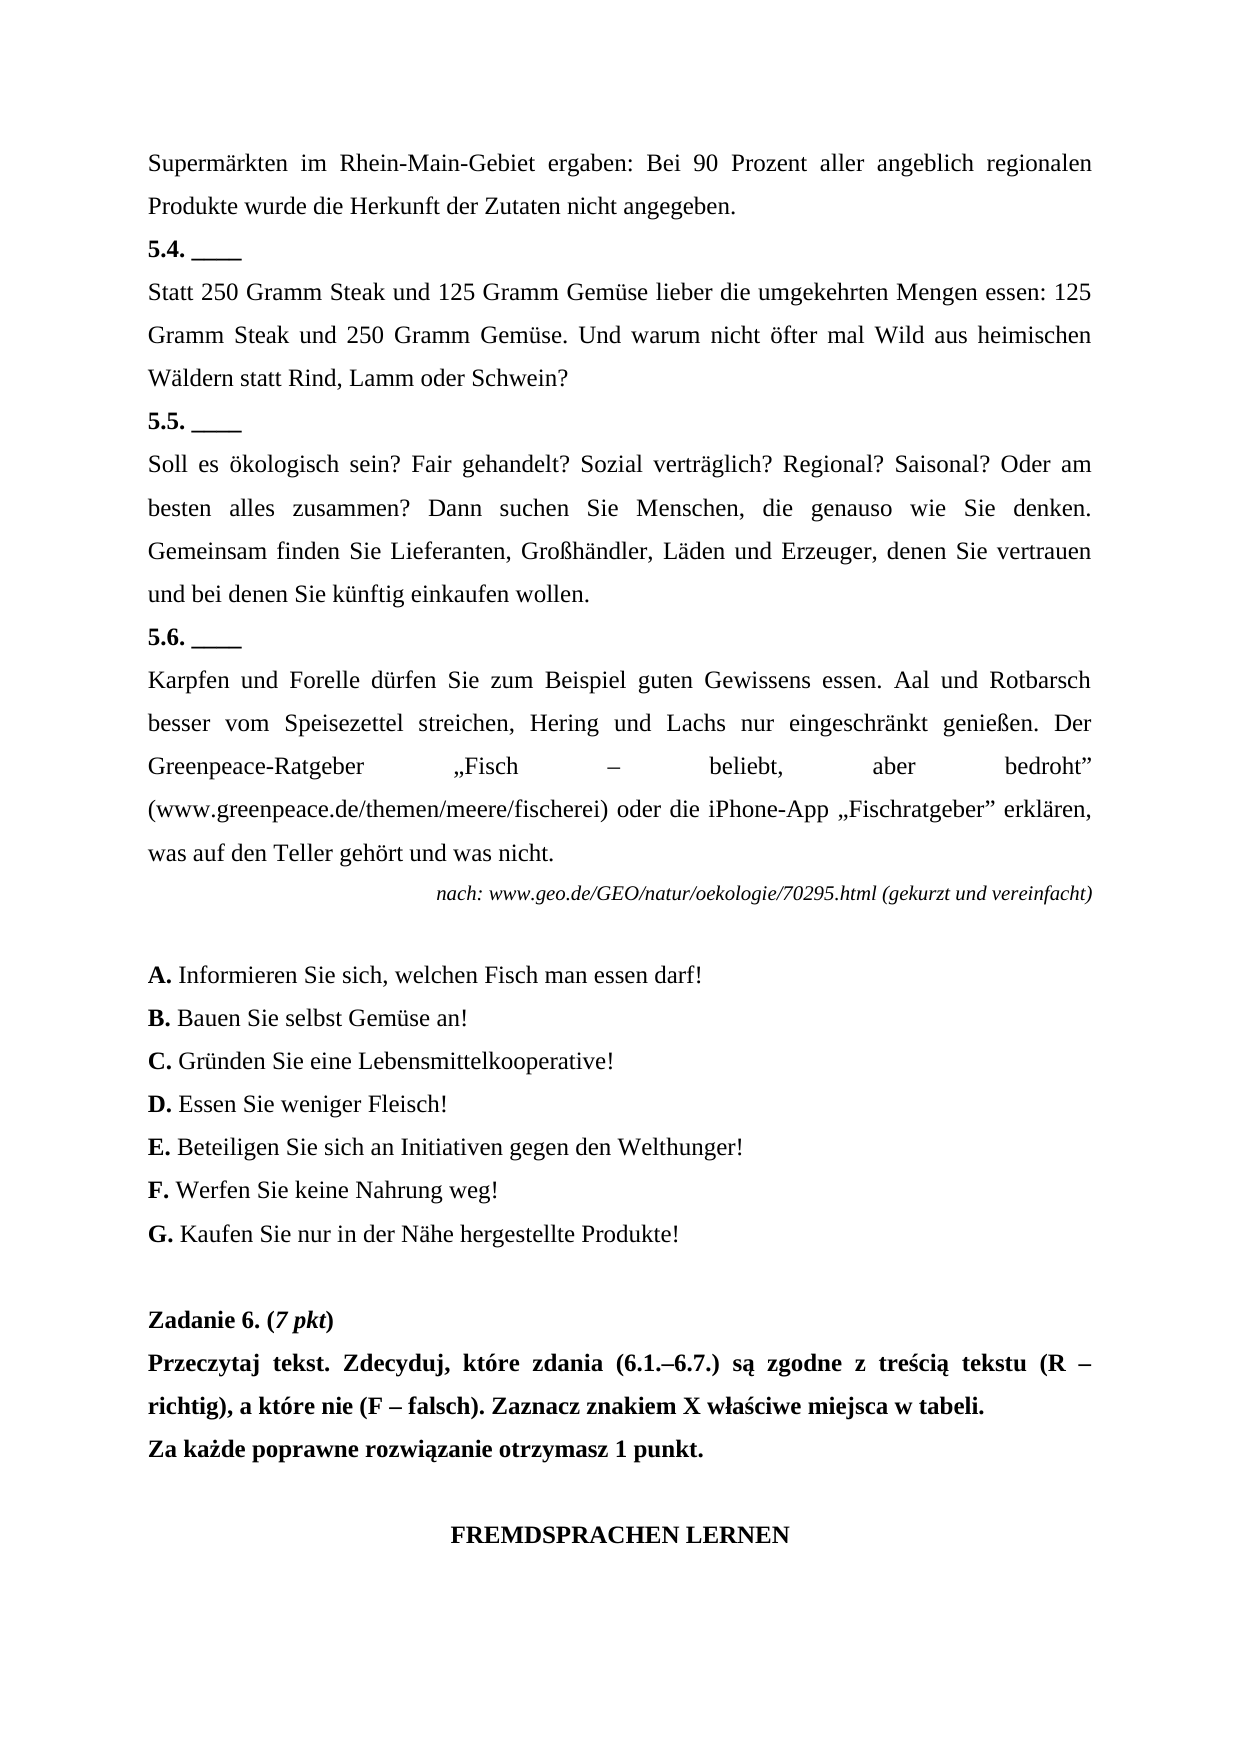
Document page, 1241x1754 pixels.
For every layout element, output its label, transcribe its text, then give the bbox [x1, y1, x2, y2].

text G. Kaufen Sie nur in der Nähe hergestellte Produkte! [148, 1219, 1093, 1247]
text 5.5. ____ [148, 406, 1093, 435]
text B. Bauen Sie selbst Gemüse an! [148, 1003, 1093, 1032]
text Za każde poprawne rozwiązanie otrzymasz 1 punkt. [148, 1434, 1093, 1463]
text 5.6. ____ [148, 622, 1093, 651]
text Statt 250 Gramm Steak und 125 Gramm Gemüse lieber die umgekehrten Mengen essen: 125 Gramm Steak und 250 Gramm Gemüse. Und warum nicht öfter mal Wild aus heimischen Wäldern statt Rind, Lamm oder Schwein? [148, 277, 1093, 392]
text nach: www.geo.de/GEO/natur/oekologie/70295.html (gekurzt und vereinfacht) [148, 881, 1093, 905]
text C. Gründen Sie eine Lebensmittelkooperative! [148, 1046, 1093, 1075]
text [148, 148, 1093, 219]
text A. Informieren Sie sich, welchen Fisch man essen darf! [148, 960, 1093, 989]
text Zadanie 6. (7 pkt) [148, 1305, 1093, 1334]
text 5.4. ____ [148, 234, 1093, 263]
text Soll es ökologisch sein? Fair gehandelt? Sozial verträglich? Regional? Saisonal? Oder am besten alles zusammen? Dann suchen Sie Menschen, die genauso wie Sie denken. Gemeinsam finden Sie Lieferanten, Großhändler, Läden und Erzeuger, denen Sie vertrauen und bei denen Sie künftig einkaufen wollen. [148, 449, 1093, 608]
text Karpfen und Forelle dürfen Sie zum Beispiel guten Gewissens essen. Aal und Rotbarsch besser vom Speisezettel streichen, Hering und Lachs nur eingeschränkt genießen. Der Greenpeace-Ratgeber „Fisch – beliebt, aber bedroht” (www.greenpeace.de/themen/meere/fischerei) oder die iPhone-App „Fischratgeber” erklären, was auf den Teller gehört und was nicht. [148, 665, 1093, 866]
text E. Beteiligen Sie sich an Initiativen gegen den Welthunger! [148, 1132, 1093, 1161]
text D. Essen Sie weniger Fleisch! [148, 1089, 1093, 1118]
text Przeczytaj tekst. Zdecyduj, które zdania (6.1.–6.7.) są zgodne z treścią tekstu (R – richtig), a które nie (F – falsch). Zaznacz znakiem X właściwe miejsca w tabeli. [148, 1348, 1093, 1420]
text F. Werfen Sie keine Nahrung weg! [148, 1176, 1093, 1204]
text FREMDSPRACHEN LERNEN [148, 1521, 1093, 1549]
